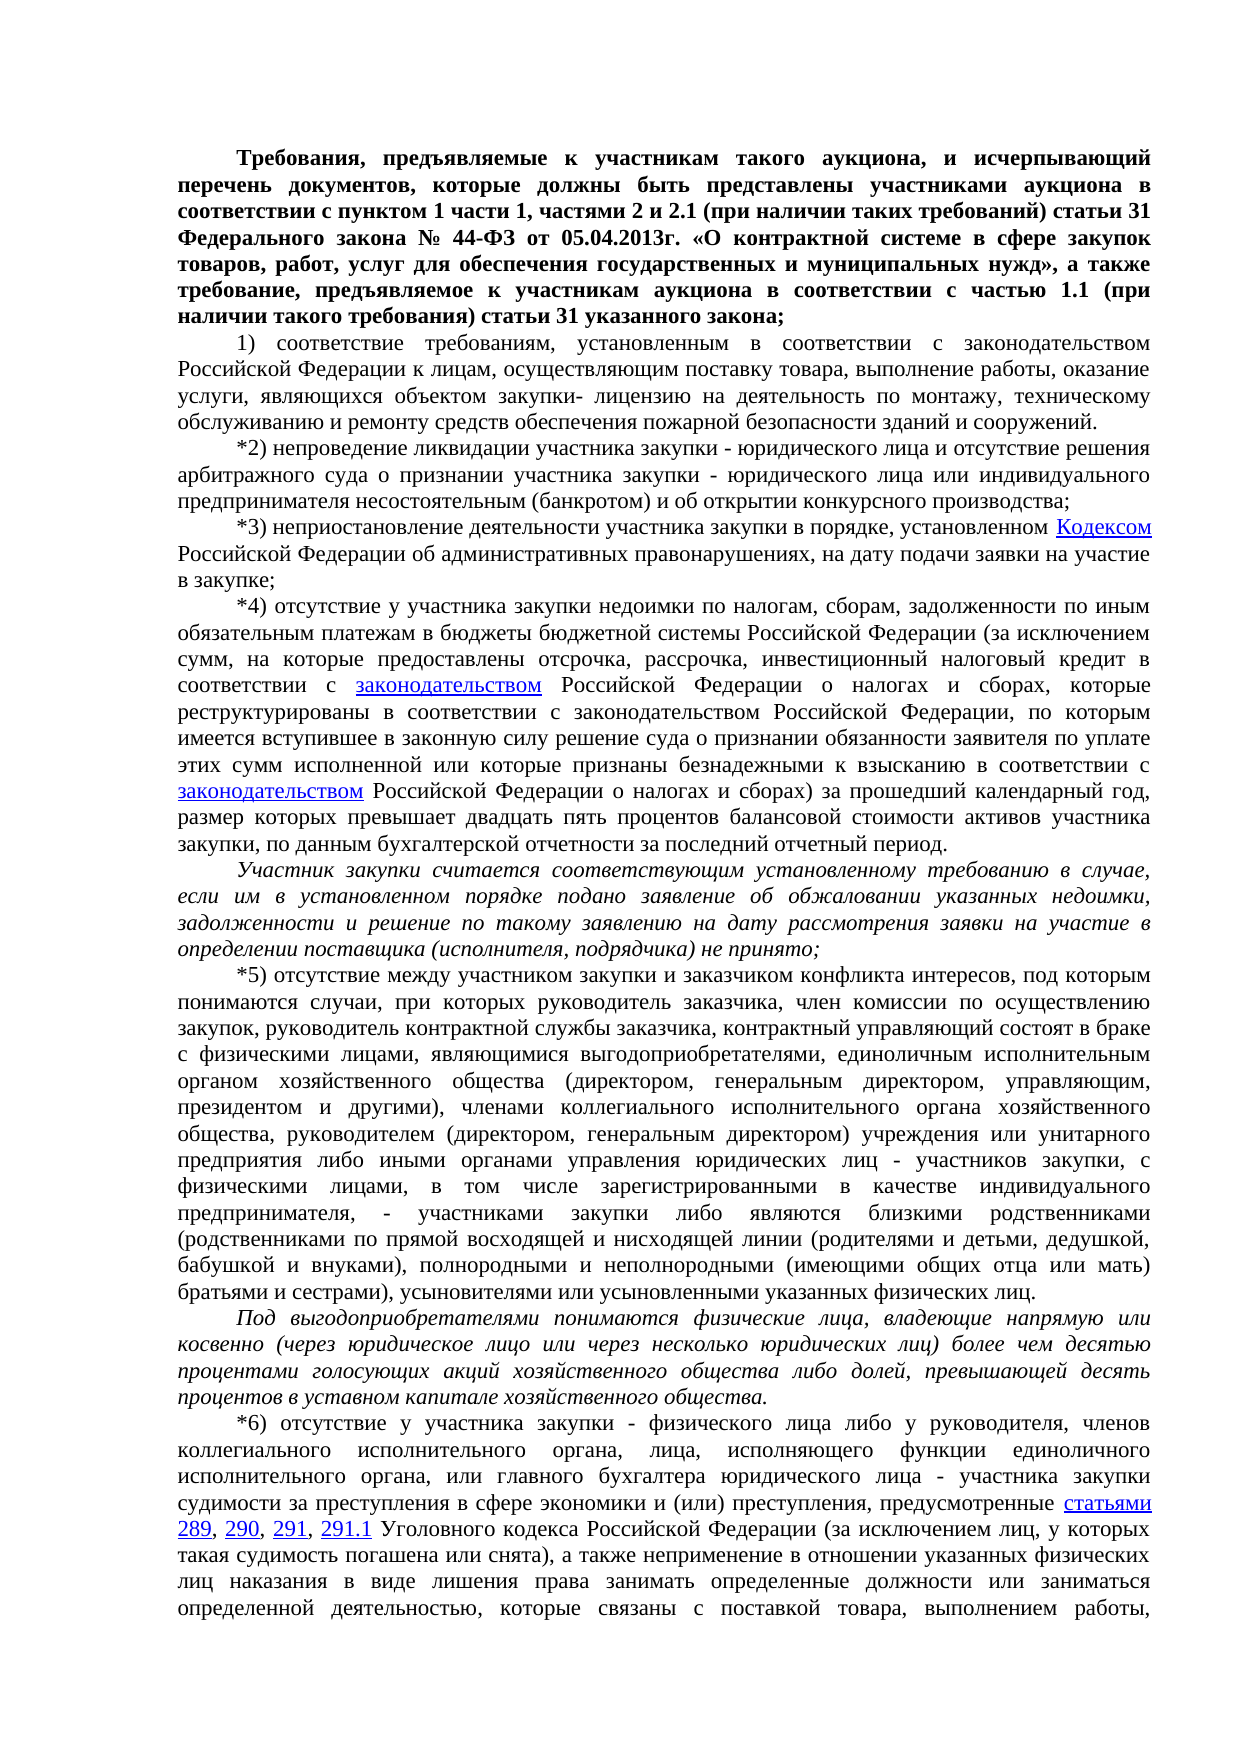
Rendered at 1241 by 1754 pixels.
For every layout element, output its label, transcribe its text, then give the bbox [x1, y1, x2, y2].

text Требования, предъявляемые к участникам такого аукциона, и исчерпывающий перечень документов, которые должны быть представлены участниками аукциона в соответствии с пунктом 1 части 1, частями 2 и 2.1 (при наличии таких требований) статьи 31 Федерального закона № 44-ФЗ от 05.04.2013г. «О контрактной системе в сфере закупок товаров, работ, услуг для обеспечения государственных и муниципальных нужд», а также требование, предъявляемое к участникам аукциона в соответствии с частью 1.1 (при наличии такого требования) статьи 31 указанного закона; [177, 144, 1152, 329]
text *4) отсутствие у участника закупки недоимки по налогам, сборам, задолженности по иным обязательным платежам в бюджеты бюджетной системы Российской Федерации (за исключением сумм, на которые предоставлены отсрочка, рассрочка, инвестиционный налоговый кредит в соответствии с законодательством Российской Федерации о налогах и сборах, которые реструктурированы в соответствии с законодательством Российской Федерации, по которым имеется вступившее в законную силу решение суда о признании обязанности заявителя по уплате этих сумм исполненной или которые признаны безнадежными к взысканию в соответствии с законодательством Российской Федерации о налогах и сборах) за прошедший календарный год, размер которых превышает двадцать пять процентов балансовой стоимости активов участника закупки, по данным бухгалтерской отчетности за последний отчетный период. [177, 592, 1152, 856]
text Участник закупки считается соответствующим установленному требованию в случае, если им в установленном порядке подано заявление об обжаловании указанных недоимки, задолженности и решение по такому заявлению на дату рассмотрения заявки на участие в определении поставщика (исполнителя, подрядчика) не принято; [177, 856, 1152, 961]
text *3) неприостановление деятельности участника закупки в порядке, установленном Кодексом Российской Федерации об административных правонарушениях, на дату подачи заявки на участие в закупке; [177, 513, 1152, 592]
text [177, 1409, 1152, 1620]
text Под выгодоприобретателями понимаются физические лица, владеющие напрямую или косвенно (через юридическое лицо или через несколько юридических лиц) более чем десятью процентами голосующих акций хозяйственного общества либо долей, превышающей десять процентов в уставном капитале хозяйственного общества. [177, 1304, 1152, 1409]
text 1) соответствие требованиям, установленным в соответствии с законодательством Российской Федерации к лицам, осуществляющим поставку товара, выполнение работы, оказание услуги, являющихся объектом закупки- лицензию на деятельность по монтажу, техническому обслуживанию и ремонту средств обеспечения пожарной безопасности зданий и сооружений. [177, 329, 1152, 434]
text *2) непроведение ликвидации участника закупки - юридического лица и отсутствие решения арбитражного суда о признании участника закупки - юридического лица или индивидуального предпринимателя несостоятельным (банкротом) и об открытии конкурсного производства; [177, 434, 1152, 513]
text *5) отсутствие между участником закупки и заказчиком конфликта интересов, под которым понимаются случаи, при которых руководитель заказчика, член комиссии по осуществлению закупок, руководитель контрактной службы заказчика, контрактный управляющий состоят в браке с физическими лицами, являющимися выгодоприобретателями, единоличным исполнительным органом хозяйственного общества (директором, генеральным директором, управляющим, президентом и другими), членами коллегиального исполнительного органа хозяйственного общества, руководителем (директором, генеральным директором) учреждения или унитарного предприятия либо иными органами управления юридических лиц - участников закупки, с физическими лицами, в том числе зарегистрированными в качестве индивидуального предпринимателя, - участниками закупки либо являются близкими родственниками (родственниками по прямой восходящей и нисходящей линии (родителями и детьми, дедушкой, бабушкой и внуками), полнородными и неполнородными (имеющими общих отца или мать) братьями и сестрами), усыновителями или усыновленными указанных физических лиц. [177, 961, 1152, 1304]
